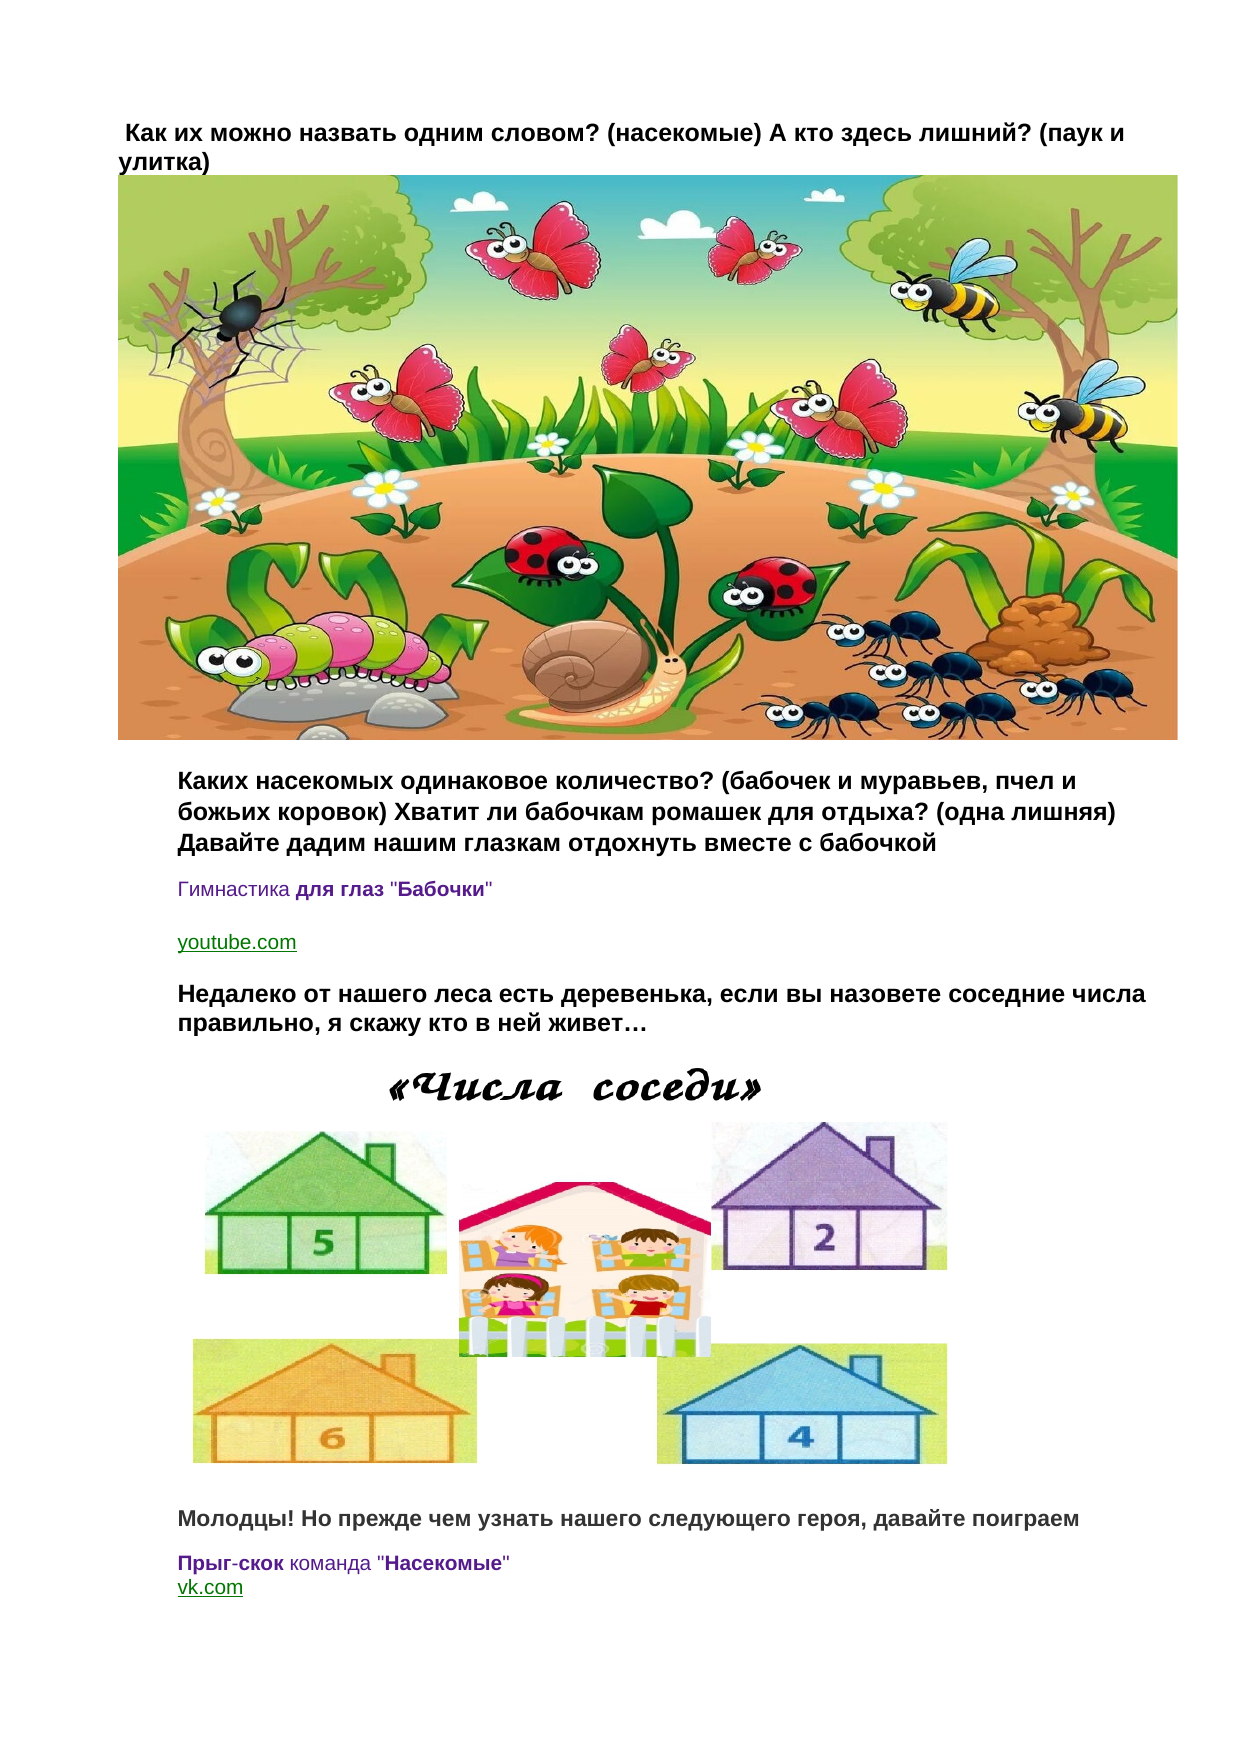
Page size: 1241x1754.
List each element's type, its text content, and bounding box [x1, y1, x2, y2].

text Недалеко от нашего леса есть деревенька, если вы назовете соседние числа правильно, я скажу кто в ней живет… [177, 979, 1152, 1037]
text Прыг-скок команда "Насекомые" [177, 1550, 1152, 1575]
text Гимнастика для глаз "Бабочки" [177, 876, 1152, 901]
text youtube.com [177, 929, 1152, 954]
picture [177, 1036, 948, 1475]
text vk.com [177, 1575, 1152, 1599]
picture [118, 175, 1178, 740]
text Как их можно назвать одним словом? (насекомые) А кто здесь лишний? (паук и улитка) [118, 118, 1152, 175]
text Молодцы! Но прежде чем узнать нашего следующего героя, давайте поиграем [177, 1474, 1152, 1531]
text Каких насекомых одинаковое количество? (бабочек и муравьев, пчел и божьих коровок) Хватит ли бабочкам ромашек для отдыха? (одна лишняя) Давайте дадим нашим глазкам отдохнуть вместе с бабочкой [177, 766, 1152, 857]
